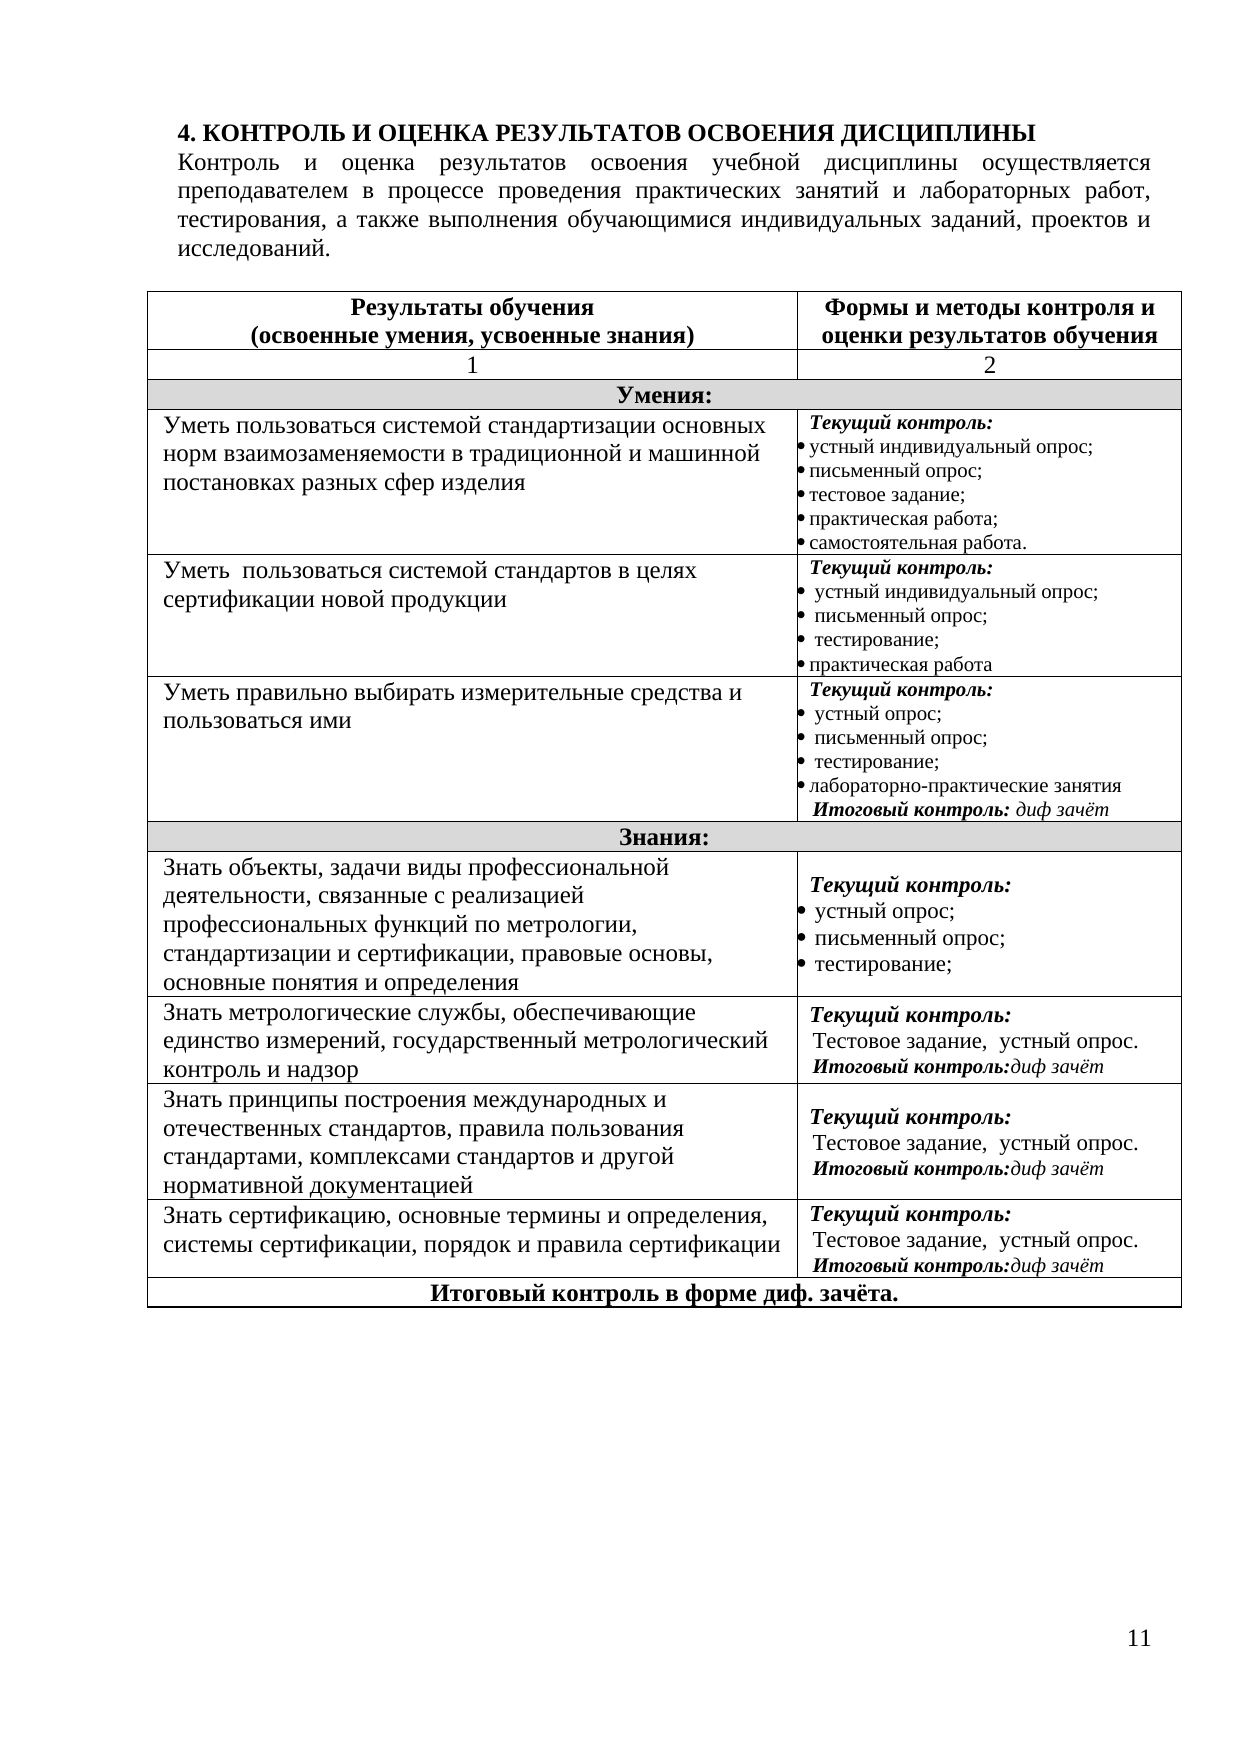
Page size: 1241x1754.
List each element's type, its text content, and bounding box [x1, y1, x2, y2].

table_cell Текущий контроль: устный опрос; письменный опрос; тестирование; лабораторно-практические занятия Итоговый контроль: диф зачёт [798, 677, 1181, 821]
table_cell Текущий контроль: устный индивидуальный опрос; письменный опрос; тестирование; практическая работа [798, 555, 1181, 676]
subtitle 4. Контроль и оценка результатов освоения Дисциплины [177, 118, 1152, 147]
table_cell Знать принципы построения международных и отечественных стандартов, правила пользования стандартами, комплексами стандартов и другой нормативной документацией [148, 1084, 797, 1199]
table_cell Уметь пользоваться системой стандартов в целях сертификации новой продукции [148, 555, 797, 676]
table_cell 1 [148, 350, 797, 379]
table_header Формы и методы контроля и оценки результатов обучения [798, 292, 1181, 349]
table_cell Знания: [148, 822, 1181, 851]
table_cell Уметь пользоваться системой стандартизации основных норм взаимозаменяемости в традиционной и машинной постановках разных сфер изделия [148, 410, 797, 554]
table_cell Знать метрологические службы, обеспечивающие единство измерений, государственный метрологический контроль и надзор [148, 997, 797, 1083]
table_cell Текущий контроль: Тестовое задание, устный опрос. Итоговый контроль:диф зачёт [798, 997, 1181, 1083]
table_cell Текущий контроль: устный индивидуальный опрос; письменный опрос; тестовое задание; практическая работа; самостоятельная работа. [798, 410, 1181, 554]
table_cell Знать сертификацию, основные термины и определения, системы сертификации, порядок и правила сертификации [148, 1200, 797, 1277]
table_header Результаты обучения (освоенные умения, усвоенные знания) [148, 292, 797, 349]
table_cell Текущий контроль: Тестовое задание, устный опрос. Итоговый контроль:диф зачёт [798, 1084, 1181, 1199]
table_cell 2 [798, 350, 1181, 379]
table_cell Текущий контроль: Тестовое задание, устный опрос. Итоговый контроль:диф зачёт [798, 1200, 1181, 1277]
subtitle Контроль и оценка результатов освоения учебной дисциплины осуществляется преподавателем в процессе проведения практических занятий и лабораторных работ, тестирования, а также выполнения обучающимися индивидуальных заданий, проектов и исследований. [177, 147, 1152, 262]
table_cell Итоговый контроль в форме диф. зачёта. [148, 1278, 1181, 1306]
table_cell Знать объекты, задачи виды профессиональной деятельности, связанные с реализацией профессиональных функций по метрологии, стандартизации и сертификации, правовые основы, основные понятия и определения [148, 852, 797, 996]
table_cell Уметь правильно выбирать измерительные средства и пользоваться ими [148, 677, 797, 821]
table_cell Умения: [148, 380, 1181, 409]
table_cell Текущий контроль: устный опрос; письменный опрос; тестирование; [798, 852, 1181, 996]
